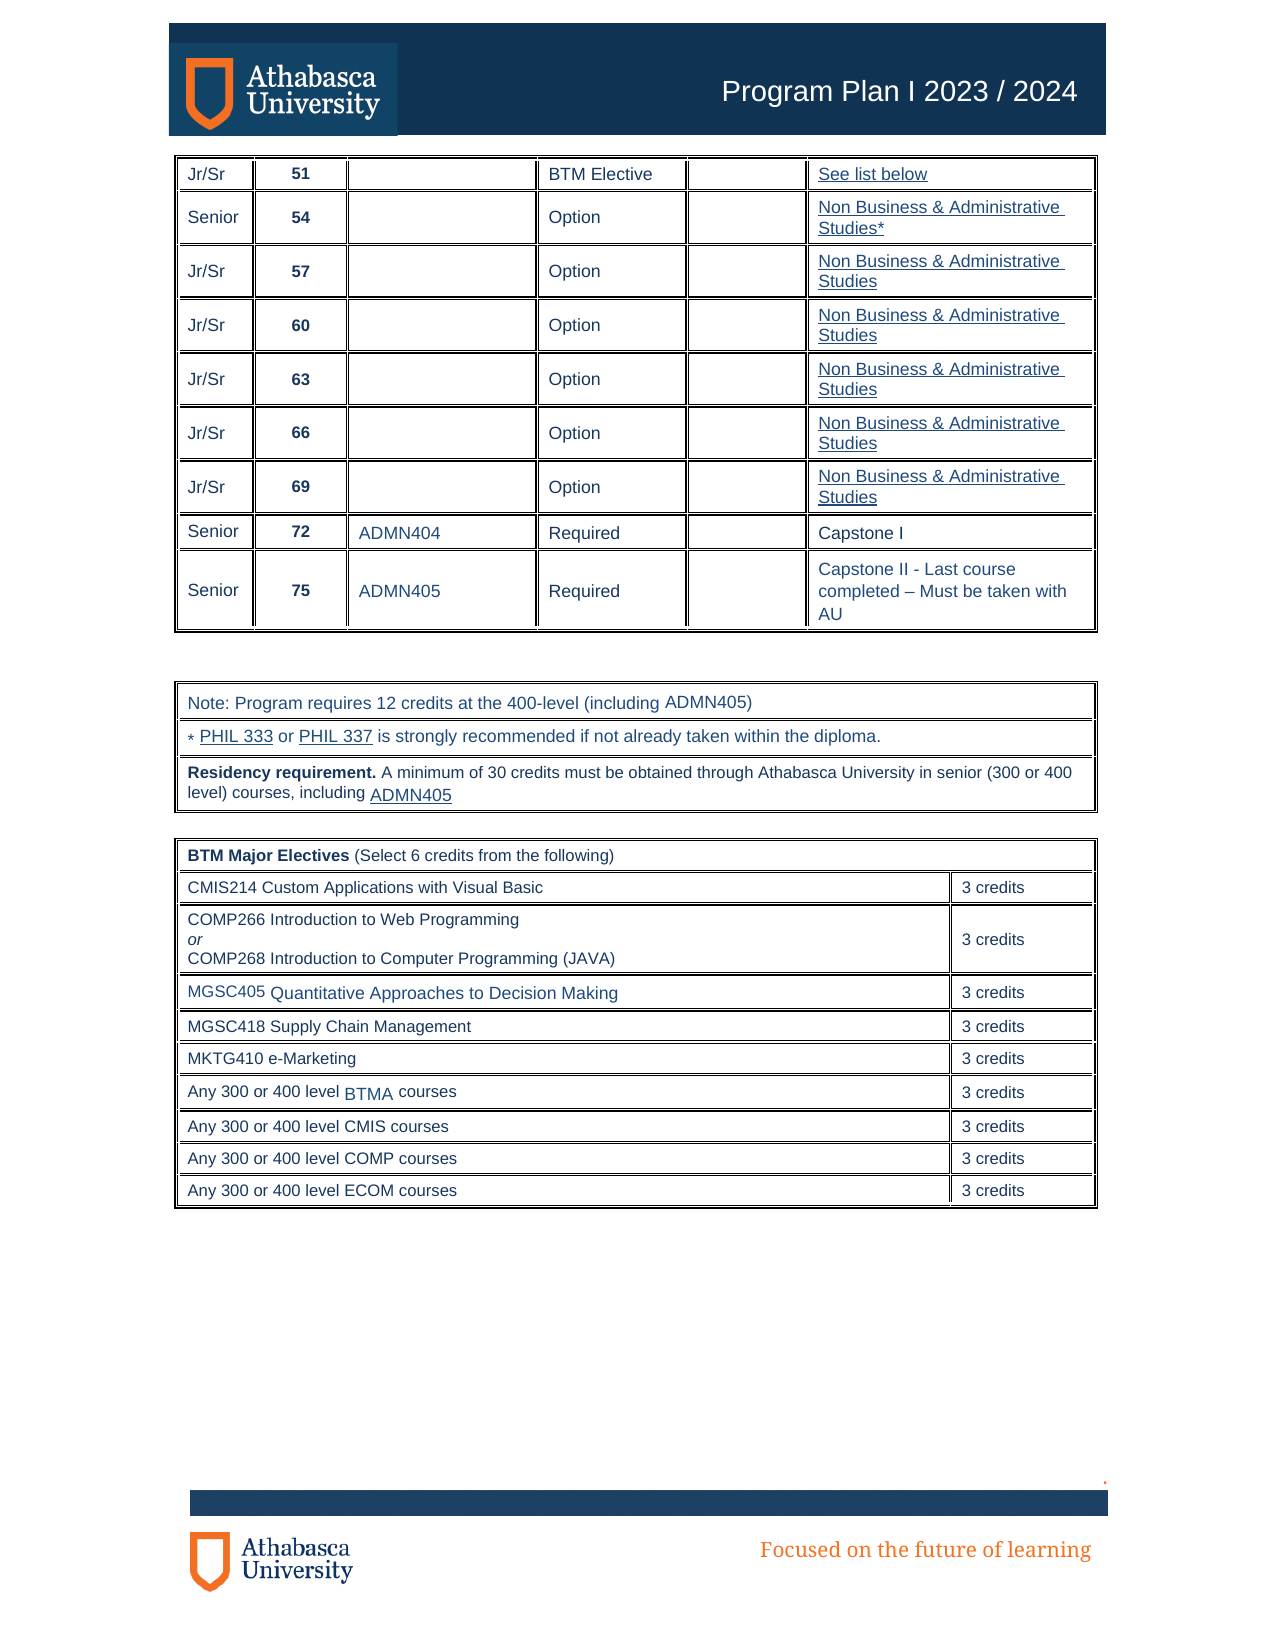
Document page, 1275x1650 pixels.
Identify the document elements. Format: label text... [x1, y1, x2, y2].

table_cell [349, 354, 535, 404]
table_cell 57 [256, 246, 346, 296]
table_cell 3 credits [952, 870, 1095, 902]
table_cell Senior [178, 512, 253, 548]
table_cell ADMN405 [348, 551, 537, 629]
table_cell ADMN404 [349, 516, 535, 548]
table_cell 75 [254, 551, 347, 629]
table_cell [687, 551, 807, 629]
table_cell Option [539, 354, 685, 404]
table_cell [689, 462, 805, 512]
table_cell Capstone I [809, 512, 1095, 548]
table_cell Non Business & Administrative Studies [807, 350, 1096, 404]
table_cell Jr/Sr [176, 350, 254, 404]
table_cell Required [539, 516, 685, 548]
table_cell [689, 354, 805, 404]
picture [187, 1527, 357, 1596]
table_header Note: Program requires 12 credits at the 400-level (including ADMN405) [178, 684, 1094, 718]
table_cell [689, 300, 805, 350]
table_cell Senior [178, 548, 254, 629]
table_cell Option [539, 300, 685, 350]
table_cell Jr/Sr [176, 404, 254, 458]
table_cell Option [539, 246, 685, 296]
table_cell 3 credits [952, 1141, 1095, 1173]
table_cell 63 [256, 354, 346, 404]
table_cell MGSC405 Quantitative Approaches to Decision Making [176, 972, 950, 1008]
table_cell 3 credits [952, 902, 1095, 972]
table_cell 60 [256, 300, 346, 350]
table_cell 3 credits [950, 1008, 1096, 1040]
table_cell 72 [256, 516, 346, 548]
table_cell 69 [256, 462, 346, 512]
table_cell * PHIL 333 or PHIL 337 is strongly recommended if not already taken within the diploma. [178, 718, 1095, 755]
table_cell Option [539, 192, 685, 242]
table_cell Any 300 or 400 level CMIS courses [176, 1108, 950, 1141]
table_cell Residency requirement. A minimum of 30 credits must be obtained through Athabasca University in senior (300 or 400 level) courses, including ADMN405 [178, 755, 1095, 810]
table_cell Jr/Sr [178, 159, 254, 189]
table_cell 3 credits [950, 972, 1096, 1008]
table_cell [349, 246, 535, 296]
table_cell Non Business & Administrative Studies* [809, 189, 1095, 242]
table_cell [689, 408, 805, 458]
table_cell MGSC418 Supply Chain Management [176, 1008, 950, 1040]
table_cell Non Business & Administrative Studies [807, 458, 1096, 512]
table_cell 3 credits [950, 1173, 1095, 1205]
table_cell 54 [256, 192, 346, 242]
table_cell Option [539, 408, 685, 458]
table_cell [687, 158, 807, 189]
table_cell Jr/Sr [176, 458, 254, 512]
table_cell COMP266 Introduction to Web Programming or COMP268 Introduction to Computer Programming (JAVA) [178, 902, 949, 972]
table_cell Non Business & Administrative Studies [807, 404, 1096, 458]
table_cell [349, 300, 535, 350]
table_cell 3 credits [952, 1073, 1095, 1108]
table_cell See list below [807, 158, 1094, 189]
table_cell Non Business & Administrative Studies [809, 243, 1095, 296]
table_cell [689, 516, 805, 548]
table_cell BTM Elective [537, 158, 687, 189]
table_cell Capstone II - Last course completed – Must be taken with AU [807, 548, 1095, 629]
table_cell Jr/Sr [178, 243, 253, 296]
table_cell Option [539, 462, 685, 512]
table_cell Required [537, 551, 687, 629]
table_cell CMIS214 Custom Applications with Visual Basic [178, 870, 949, 902]
table_cell Non Business & Administrative Studies [809, 296, 1095, 350]
table_cell [349, 408, 535, 458]
table_cell Any 300 or 400 level ECOM courses [178, 1173, 950, 1205]
table_cell [689, 246, 805, 296]
table_cell Jr/Sr [178, 296, 253, 350]
table_cell 66 [256, 408, 346, 458]
table_cell 3 credits [950, 1108, 1096, 1141]
table_cell [348, 159, 537, 189]
table_cell 51 [254, 158, 347, 189]
table_cell Any 300 or 400 level BTMA courses [178, 1073, 949, 1108]
table_cell [349, 462, 535, 512]
picture [168, 43, 398, 136]
table_cell [689, 192, 805, 242]
picture [190, 1490, 1108, 1516]
table_cell [349, 192, 535, 242]
table_cell Senior [178, 189, 253, 242]
table_cell Any 300 or 400 level COMP courses [178, 1141, 949, 1173]
table_cell 3 credits [950, 1040, 1096, 1072]
table_header BTM Major Electives (Select 6 credits from the following) [178, 841, 1094, 869]
table_cell MKTG410 e-Marketing [176, 1040, 950, 1072]
